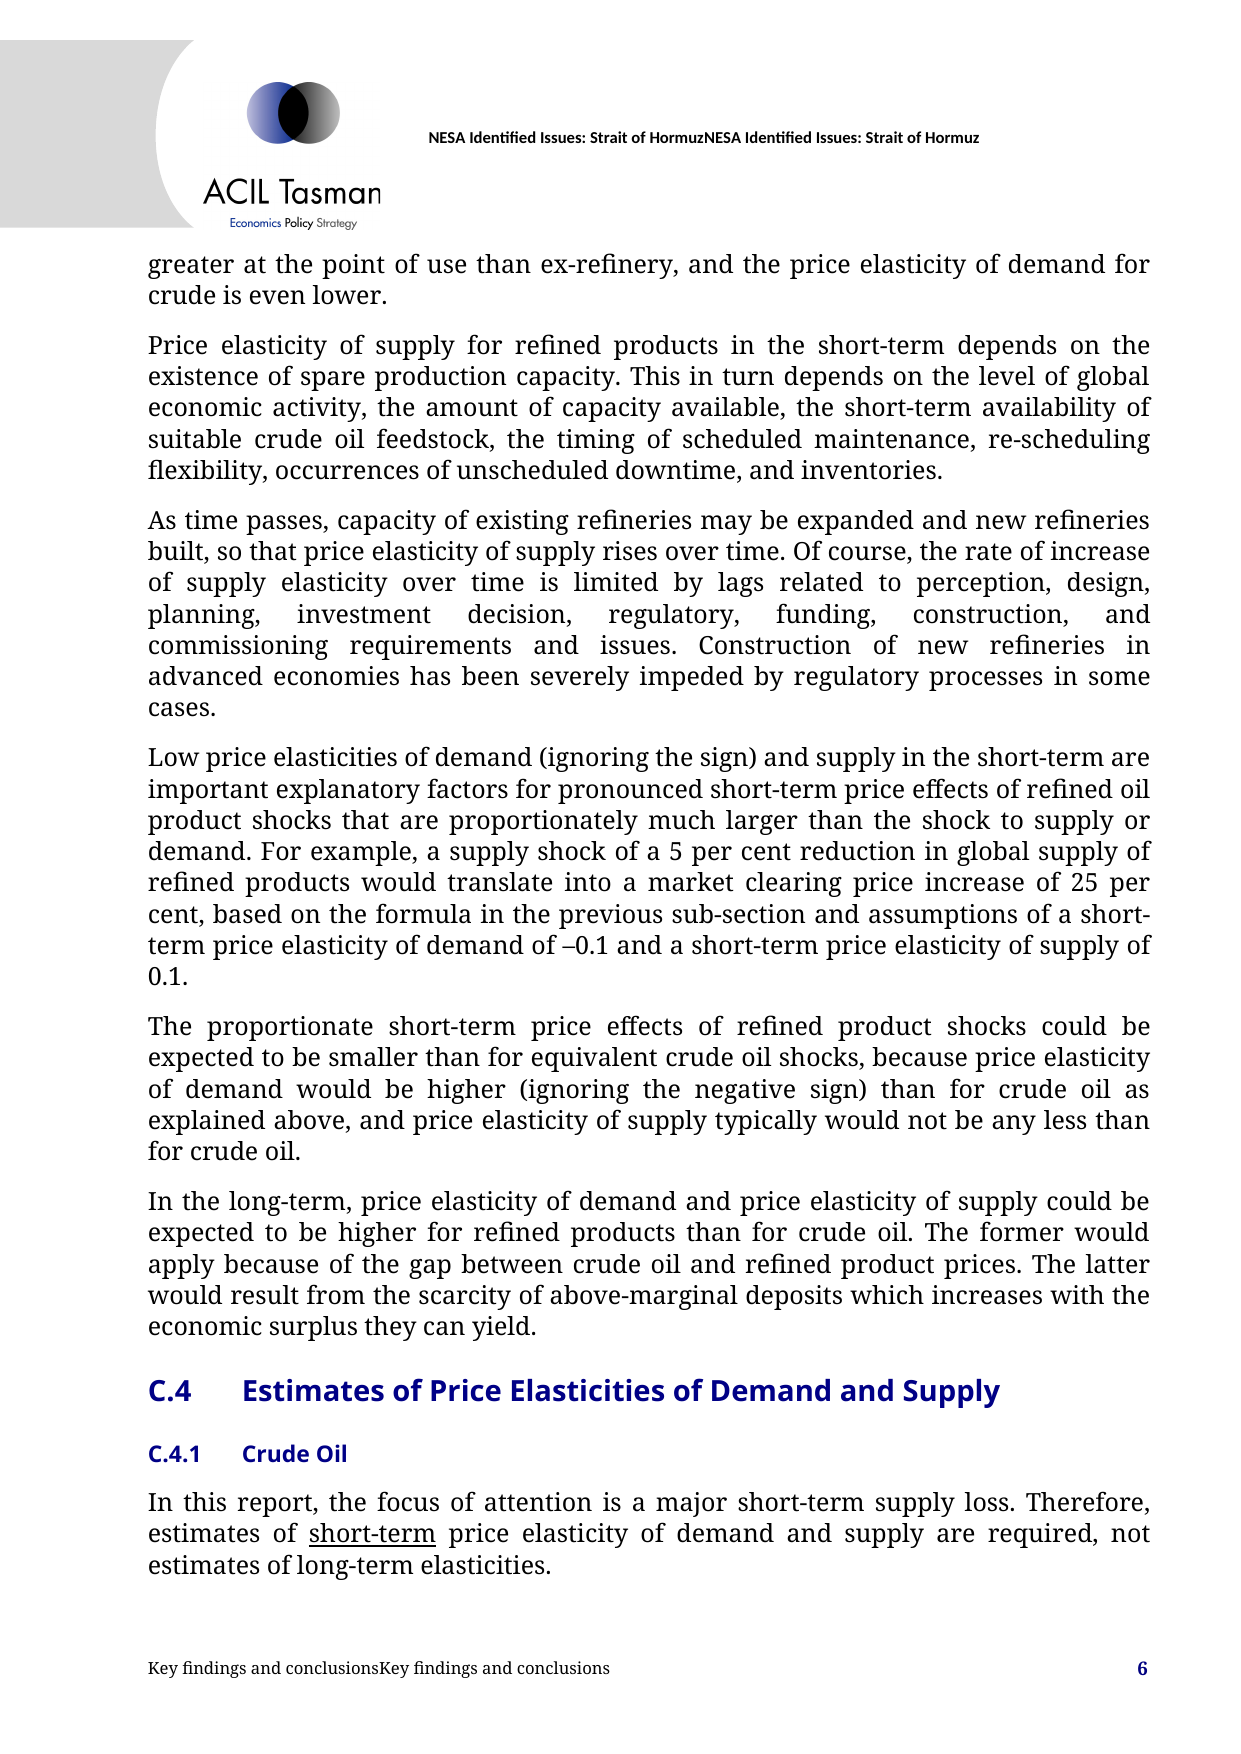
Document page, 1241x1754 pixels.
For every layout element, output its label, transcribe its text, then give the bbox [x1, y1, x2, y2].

text Price elasticity of supply for refined products in the short-term depends on the existence of spare production capacity. This in turn depends on the level of global economic activity, the amount of capacity available, the short-term availability of suitable crude oil feedstock, the timing of scheduled maintenance, re-scheduling flexibility, occurrences of unscheduled downtime, and inventories. [148, 329, 1152, 486]
subtitle Crude Oil [148, 1440, 1152, 1468]
subtitle Estimates of Price Elasticities of Demand and Supply [148, 1373, 1152, 1408]
text The proportionate short-term price effects of refined product shocks could be expected to be smaller than for equivalent crude oil shocks, because price elasticity of demand would be higher (ignoring the negative sign) than for crude oil as explained above, and price elasticity of supply typically would not be any less than for crude oil. [148, 1011, 1152, 1167]
text In the long-term, price elasticity of demand and price elasticity of supply could be expected to be higher for refined products than for crude oil. The former would apply because of the gap between crude oil and refined product prices. The latter would result from the scarcity of above-marginal deposits which increases with the economic surplus they can yield. [148, 1186, 1152, 1342]
picture [203, 82, 381, 230]
text In this report, the focus of attention is a major short-term supply loss. Therefore, estimates of short-term price elasticity of demand and supply are required, not estimates of long-term elasticities. [148, 1487, 1152, 1580]
text Low price elasticities of demand (ignoring the sign) and supply in the short-term are important explanatory factors for pronounced short-term price effects of refined oil product shocks that are proportionately much larger than the shock to supply or demand. For example, a supply shock of a 5 per cent reduction in global supply of refined products would translate into a market clearing price increase of 25 per cent, based on the formula in the previous sub-section and assumptions of a short-term price elasticity of demand of –0.1 and a short-term price elasticity of supply of 0.1. [148, 742, 1152, 992]
text As time passes, capacity of existing refineries may be expanded and new refineries built, so that price elasticity of supply rises over time. Of course, the rate of increase of supply elasticity over time is limited by lags related to perception, design, planning, investment decision, regulatory, funding, construction, and commissioning requirements and issues. Construction of new refineries in advanced economies has been severely impeded by regulatory processes in some cases. [148, 504, 1152, 723]
